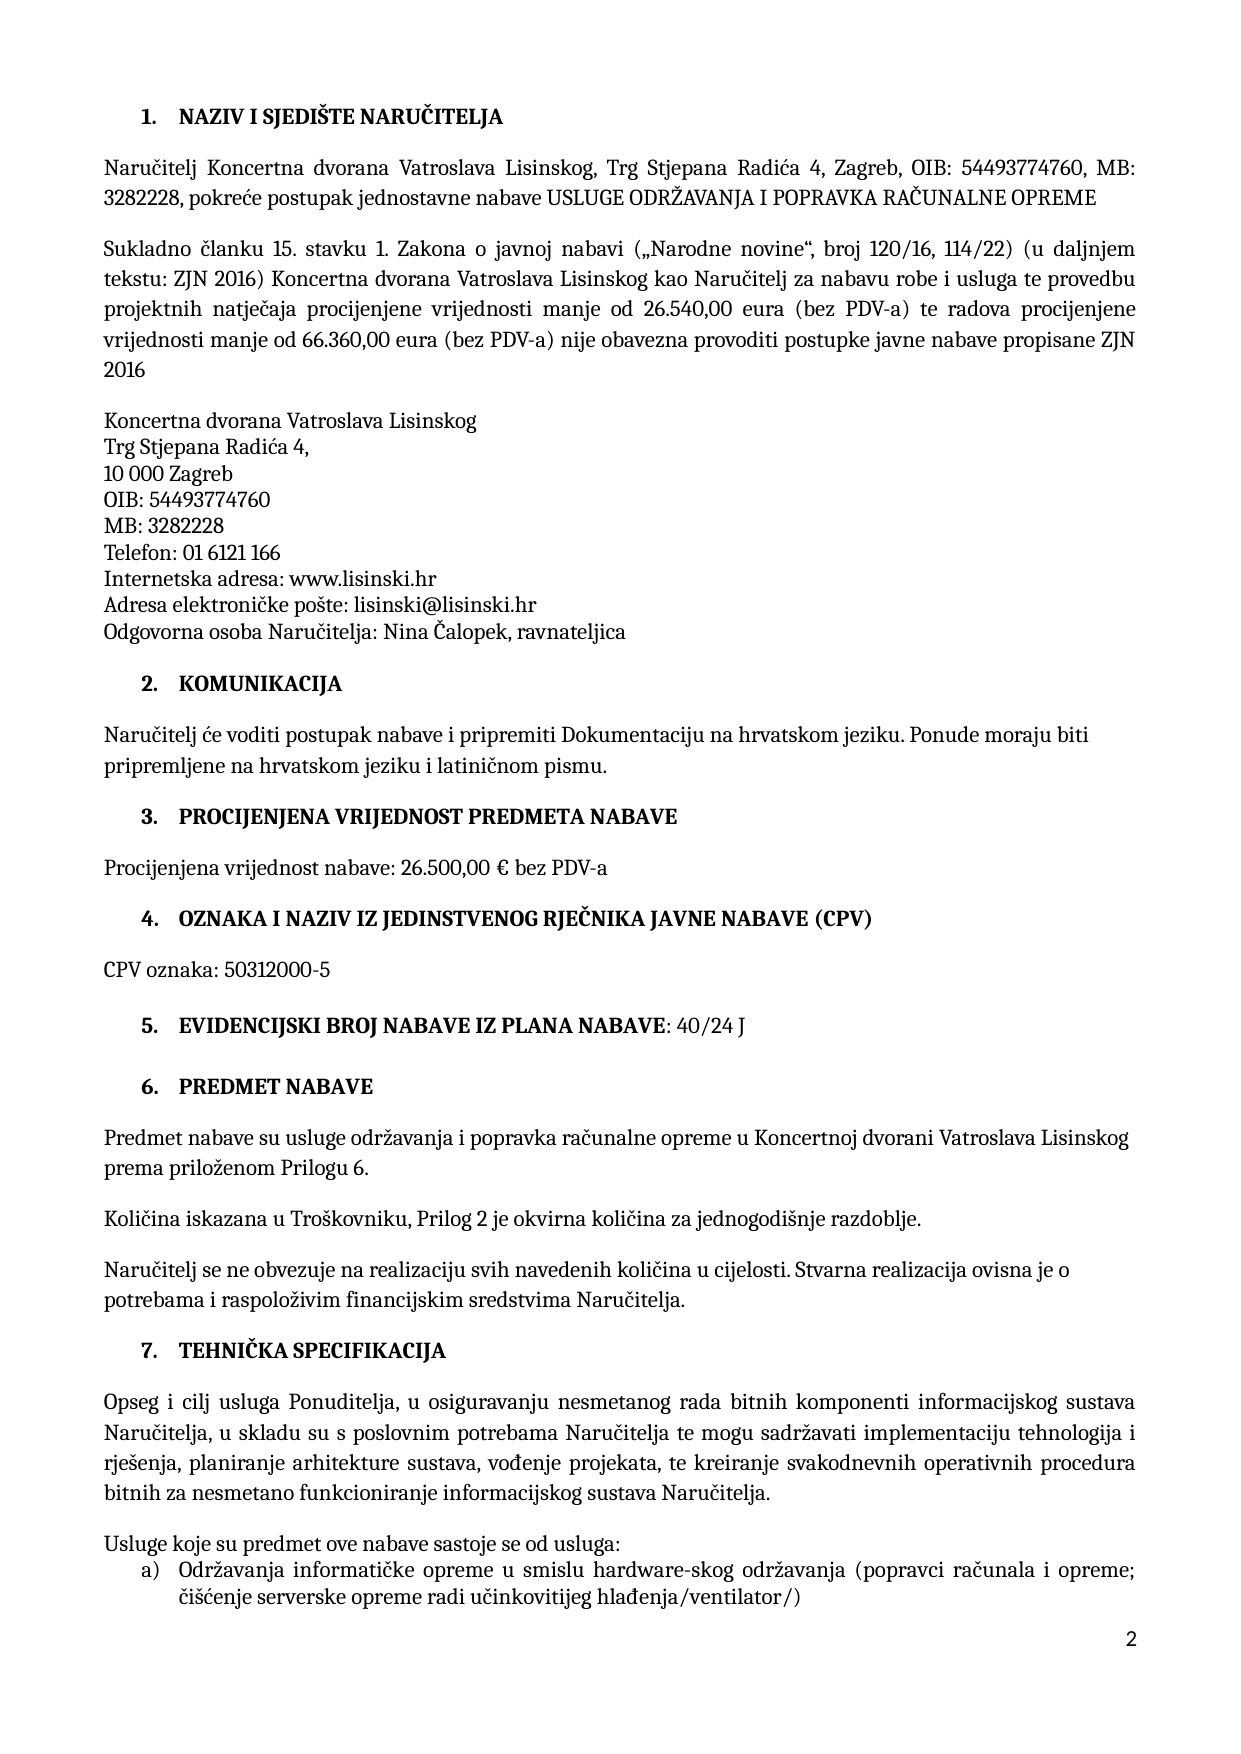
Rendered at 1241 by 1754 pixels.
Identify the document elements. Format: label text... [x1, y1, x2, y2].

text Naručitelj se ne obvezuje na realizaciju svih navedenih količina u cijelosti. Stvarna realizacija ovisna je o potrebama i raspoloživim financijskim sredstvima Naručitelja. [103, 1257, 1137, 1313]
list PROCIJENJENA VRIJEDNOST PREDMETA NABAVE [141, 803, 1137, 830]
text Količina iskazana u Troškovniku, Prilog 2 je okvirna količina za jednogodišnje razdoblje. [103, 1206, 1137, 1232]
text Sukladno članku 15. stavku 1. Zakona o javnoj nabavi („Narodne novine“, broj 120/16, 114/22) (u daljnjem tekstu: ZJN 2016) Koncertna dvorana Vatroslava Lisinskog kao Naručitelj za nabavu robe i usluga te provedbu projektnih natječaja procijenjene vrijednosti manje od 26.540,00 eura (bez PDV-a) te radova procijenjene vrijednosti manje od 66.360,00 eura (bez PDV-a) nije obavezna provoditi postupke javne nabave propisane ZJN 2016 [103, 236, 1137, 383]
text Naručitelj Koncertna dvorana Vatroslava Lisinskog, Trg Stjepana Radića 4, Zagreb, OIB: 54493774760, MB: 3282228, pokreće postupak jednostavne nabave USLUGE ODRŽAVANJA I POPRAVKA RAČUNALNE OPREME [103, 154, 1137, 211]
text Trg Stjepana Radića 4, [103, 434, 1137, 460]
text Naručitelj će voditi postupak nabave i pripremiti Dokumentaciju na hrvatskom jeziku. Ponude moraju biti pripremljene na hrvatskom jeziku i latiničnom pismu. [103, 722, 1137, 779]
text Adresa elektroničke pošte: lisinski@lisinski.hr [103, 592, 1137, 618]
list EVIDENCIJSKI BROJ NABAVE IZ PLANA NABAVE: 40/24 J [141, 1013, 1137, 1039]
text 10 000 Zagreb [103, 460, 1137, 487]
text Telefon: 01 6121 166 [103, 539, 1137, 566]
list PREDMET NABAVE [141, 1073, 1137, 1100]
list KOMUNIKACIJA [141, 671, 1137, 697]
text Usluge koje su predmet ove nabave sastoje se od usluga: [103, 1531, 1137, 1557]
text CPV oznaka: 50312000-5 [103, 957, 1137, 983]
text OIB: 54493774760 [103, 487, 1137, 513]
list OZNAKA I NAZIV IZ JEDINSTVENOG RJEČNIKA JAVNE NABAVE (CPV) [141, 906, 1137, 932]
text Procijenjena vrijednost nabave: 26.500,00 € bez PDV-a [103, 854, 1137, 881]
text Odgovorna osoba Naručitelja: Nina Čalopek, ravnateljica [103, 618, 1137, 645]
text Predmet nabave su usluge održavanja i popravka računalne opreme u Koncertnoj dvorani Vatroslava Lisinskog prema priloženom Prilogu 6. [103, 1124, 1137, 1181]
list TEHNIČKA SPECIFIKACIJA [141, 1338, 1137, 1364]
text Internetska adresa: www.lisinski.hr [103, 566, 1137, 592]
list NAZIV I SJEDIŠTE NARUČITELJA [141, 103, 1137, 130]
text Opseg i cilj usluga Ponuditelja, u osiguravanju nesmetanog rada bitnih komponenti informacijskog sustava Naručitelja, u skladu su s poslovnim potrebama Naručitelja te mogu sadržavati implementaciju tehnologija i rješenja, planiranje arhitekture sustava, vođenje projekata, te kreiranje svakodnevnih operativnih procedura bitnih za nesmetano funkcioniranje informacijskog sustava Naručitelja. [103, 1389, 1137, 1506]
text MB: 3282228 [103, 513, 1137, 539]
list Održavanja informatičke opreme u smislu hardware-skog održavanja (popravci računala i opreme; čišćenje serverske opreme radi učinkovitijeg hlađenja/ventilator/) [141, 1557, 1137, 1610]
text Koncertna dvorana Vatroslava Lisinskog [103, 408, 1137, 434]
